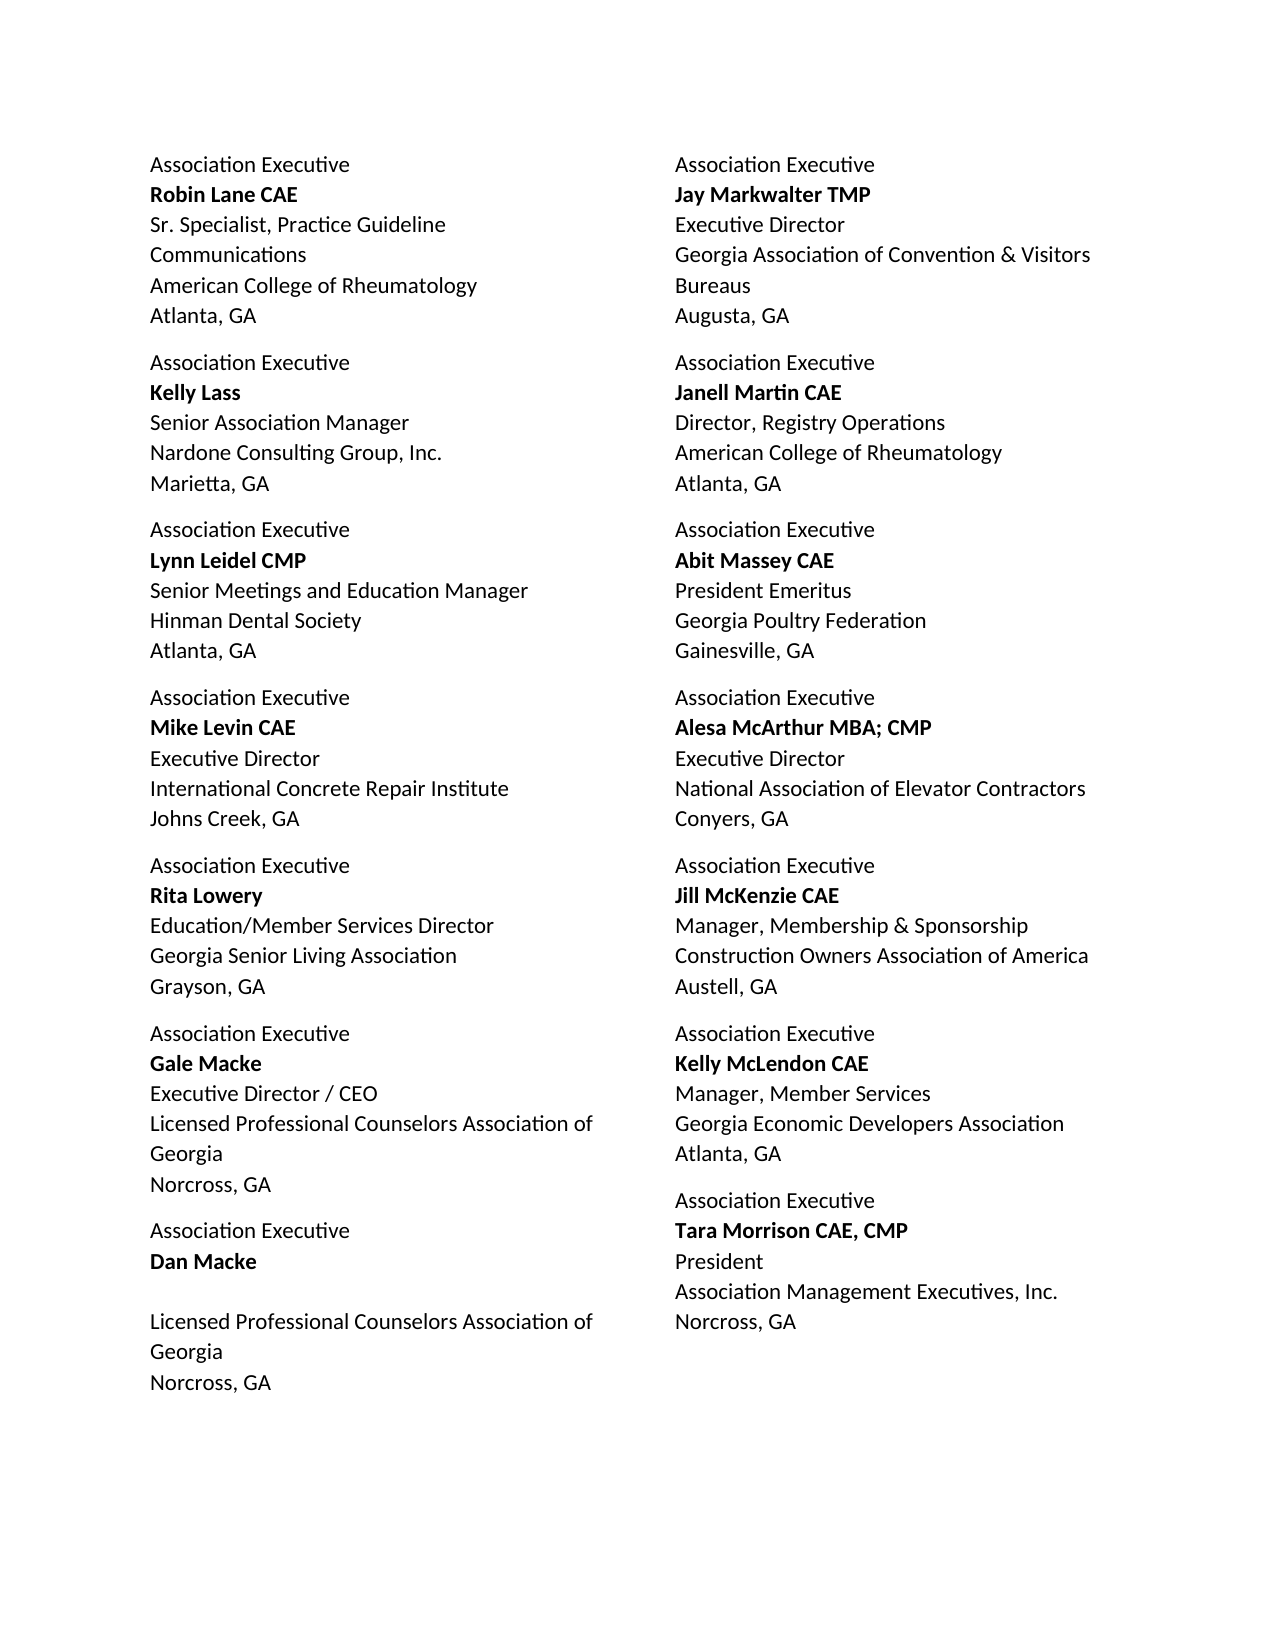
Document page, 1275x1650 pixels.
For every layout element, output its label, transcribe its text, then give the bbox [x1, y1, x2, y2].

text Association Executive Lynn Leidel CMP Senior Meetings and Education Manager Hinman Dental Society Atlanta, GA [150, 516, 600, 664]
text Association Executive Alesa McArthur MBA; CMP Executive Director National Association of Elevator Contractors Conyers, GA [675, 683, 1125, 832]
text Association Executive Jay Markwalter TMP Executive Director Georgia Association of Convention & Visitors Bureaus Augusta, GA [675, 150, 1125, 329]
text Association Executive Tara Morrison CAE, CMP President Association Management Executives, Inc. Norcross, GA [675, 1186, 1125, 1335]
text Association Executive Robin Lane CAE Sr. Specialist, Practice Guideline Communications American College of Rheumatology Atlanta, GA [150, 150, 600, 329]
text Association Executive Gale Macke Executive Director / CEO Licensed Professional Counselors Association of Georgia Norcross, GA [150, 1019, 600, 1198]
text Association Executive Kelly McLendon CAE Manager, Member Services Georgia Economic Developers Association Atlanta, GA [675, 1019, 1125, 1168]
text Association Executive Janell Martin CAE Director, Registry Operations American College of Rheumatology Atlanta, GA [675, 348, 1125, 497]
text Association Executive Mike Levin CAE Executive Director International Concrete Repair Institute Johns Creek, GA [150, 683, 600, 832]
text Association Executive Abit Massey CAE President Emeritus Georgia Poultry Federation Gainesville, GA [675, 516, 1125, 664]
text Association Executive Jill McKenzie CAE Manager, Membership & Sponsorship Construction Owners Association of America Austell, GA [675, 851, 1125, 1000]
text Association Executive Kelly Lass Senior Association Manager Nardone Consulting Group, Inc. Marietta, GA [150, 348, 600, 497]
text Association Executive Dan Macke Licensed Professional Counselors Association of Georgia Norcross, GA [150, 1217, 600, 1396]
text Association Executive Rita Lowery Education/Member Services Director Georgia Senior Living Association Grayson, GA [150, 851, 600, 1000]
